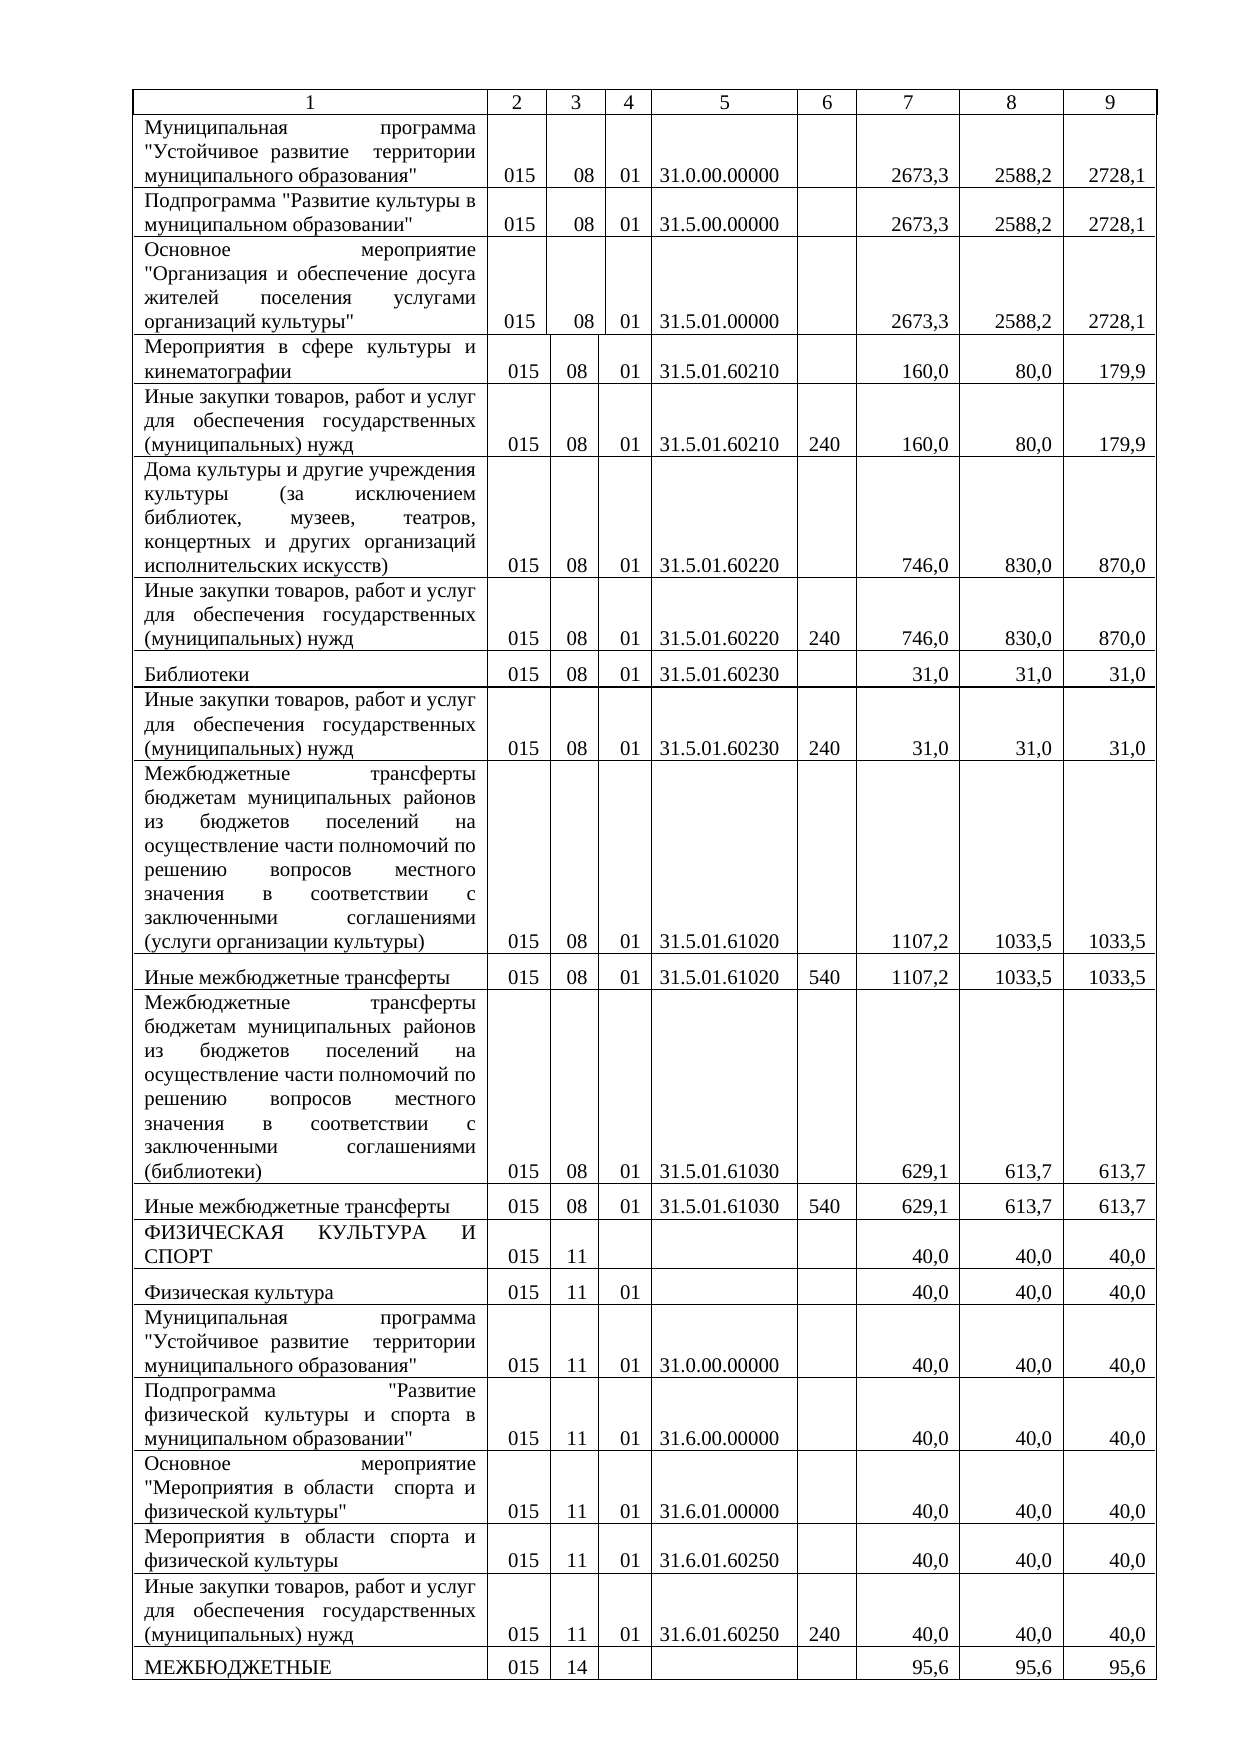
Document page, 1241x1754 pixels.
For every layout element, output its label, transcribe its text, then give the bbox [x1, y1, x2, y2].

table_cell 08 [547, 188, 605, 236]
table_cell 629,1 [857, 1184, 959, 1218]
table_cell 015 [488, 237, 546, 333]
table_cell Дома культуры и другие учреждения культуры (за исключением библиотек, музеев, театров, концертных и других организаций исполнительских искусств) [133, 456, 487, 577]
table_cell Иные межбюджетные трансферты [133, 953, 487, 989]
table_cell 08 [551, 761, 598, 953]
table_cell [798, 335, 856, 383]
table_cell 01 [599, 1305, 651, 1377]
table_cell 40,0 [960, 1269, 1063, 1304]
table_cell Мероприятия в области спорта и физической культуры [133, 1523, 487, 1572]
table_cell [599, 1647, 651, 1679]
table_cell 01 [606, 237, 651, 333]
table_cell 40,0 [1064, 1304, 1156, 1377]
table_cell 629,1 [857, 990, 959, 1183]
table_cell 240 [798, 688, 856, 759]
table_header 6 [798, 90, 856, 114]
table_cell 11 [551, 1524, 598, 1572]
table_cell 31.5.01.61020 [652, 761, 797, 953]
table_cell 015 [488, 1305, 550, 1377]
table_cell 31.6.01.60250 [652, 1524, 797, 1572]
table_cell 11 [551, 1451, 598, 1523]
table_cell [798, 1524, 856, 1572]
table_cell 015 [488, 188, 546, 236]
table_cell 40,0 [960, 1220, 1063, 1268]
table_header 2 [488, 90, 546, 114]
table_cell Иные закупки товаров, работ и услуг для обеспечения государственных (муниципальных) нужд [133, 1573, 487, 1646]
table_cell 2728,1 [1064, 114, 1156, 187]
table_cell 830,0 [960, 457, 1063, 577]
table_cell 2588,2 [960, 237, 1063, 333]
table_cell 11 [551, 1220, 598, 1268]
table_cell 160,0 [857, 335, 959, 383]
table_cell [798, 457, 856, 577]
table_header 1 [134, 90, 487, 114]
table_cell 14 [551, 1647, 598, 1679]
table_cell Иные закупки товаров, работ и услуг для обеспечения государственных (муниципальных) нужд [133, 686, 487, 759]
table_cell Мероприятия в сфере культуры и кинематографии [133, 334, 487, 383]
table_cell Муниципальная программа "Устойчивое развитие территории муниципального образования" [133, 115, 487, 187]
table_cell 01 [599, 651, 651, 686]
table_cell 2588,2 [960, 188, 1063, 236]
table_cell Межбюджетные трансферты бюджетам муниципальных районов из бюджетов поселений на осуществление части полномочий по решению вопросов местного значения в соответствии с заключенными соглашениями (услуги организации культуры) [133, 760, 487, 953]
table_cell 01 [599, 335, 651, 383]
table_cell 01 [599, 688, 651, 759]
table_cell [133, 1646, 487, 1679]
table_cell 40,0 [857, 1269, 959, 1304]
table_cell Физическая культура [133, 1268, 487, 1304]
table_cell 179,9 [1064, 383, 1156, 456]
table_cell 31,0 [1064, 686, 1156, 759]
table_cell 80,0 [960, 384, 1063, 456]
table_cell [652, 1220, 797, 1268]
table_cell 240 [798, 1574, 856, 1646]
table_cell Основное мероприятие "Организация и обеспечение досуга жителей поселения услугами организаций культуры" [133, 236, 487, 333]
table_cell 40,0 [857, 1574, 959, 1646]
table_cell 95,6 [960, 1647, 1063, 1679]
table_cell 01 [599, 1451, 651, 1523]
table_cell 11 [551, 1378, 598, 1450]
table_cell Подпрограмма "Развитие физической культуры и спорта в муниципальном образовании" [133, 1377, 487, 1450]
table_cell 40,0 [960, 1378, 1063, 1450]
table_cell 015 [488, 651, 550, 686]
table_cell 240 [798, 384, 856, 456]
table_cell 08 [551, 1184, 598, 1218]
table_cell 01 [599, 990, 651, 1183]
table_cell 01 [599, 1524, 651, 1572]
table_cell 01 [599, 1184, 651, 1218]
table_cell 01 [599, 457, 651, 577]
table_cell 11 [551, 1305, 598, 1377]
table_cell [798, 651, 856, 686]
table_cell 31.5.01.00000 [652, 237, 797, 333]
table_cell 015 [488, 688, 550, 759]
table_header 8 [960, 90, 1063, 114]
table_cell [798, 188, 856, 236]
table_cell 31.5.01.60220 [652, 457, 797, 577]
table_cell 08 [551, 688, 598, 759]
table_header 5 [652, 90, 797, 114]
table_cell 08 [551, 990, 598, 1183]
table_cell Иные закупки товаров, работ и услуг для обеспечения государственных (муниципальных) нужд [133, 577, 487, 650]
table_cell [798, 1305, 856, 1377]
table_cell 2673,3 [857, 237, 959, 333]
table_cell 40,0 [1064, 1573, 1156, 1646]
table_cell 1107,2 [857, 954, 959, 989]
table_cell [798, 1378, 856, 1450]
table_cell 2728,1 [1064, 187, 1156, 236]
table_cell 015 [488, 990, 550, 1183]
table_cell 08 [551, 457, 598, 577]
table_cell 01 [599, 1574, 651, 1646]
table_cell [652, 1647, 797, 1679]
table_cell 08 [551, 335, 598, 383]
table_cell [798, 761, 856, 953]
table_cell 08 [551, 578, 598, 650]
table_cell 01 [599, 761, 651, 953]
table_cell 2728,1 [1064, 236, 1156, 333]
table_cell 40,0 [857, 1220, 959, 1268]
table_cell 31.6.00.00000 [652, 1378, 797, 1450]
table_cell 540 [798, 1184, 856, 1218]
table_cell 015 [488, 1451, 550, 1523]
table_cell 80,0 [960, 335, 1063, 383]
table_cell 11 [551, 1269, 598, 1304]
table_cell 01 [599, 1378, 651, 1450]
table_cell 160,0 [857, 384, 959, 456]
table_cell [798, 1269, 856, 1304]
table_cell 08 [547, 115, 605, 187]
table_cell [599, 1220, 651, 1268]
table_cell 015 [488, 1524, 550, 1572]
table_cell 2673,3 [857, 188, 959, 236]
table_cell 31.6.01.00000 [652, 1451, 797, 1523]
table_cell 31.5.01.61030 [652, 990, 797, 1183]
table_cell 830,0 [960, 578, 1063, 650]
table_cell 31.6.01.60250 [652, 1574, 797, 1646]
table_cell 1033,5 [960, 954, 1063, 989]
table_cell 01 [606, 188, 651, 236]
table_cell 40,0 [1064, 1377, 1156, 1450]
table_cell 40,0 [960, 1574, 1063, 1646]
table_cell 40,0 [1064, 1523, 1156, 1572]
table_cell 40,0 [960, 1305, 1063, 1377]
table_cell 015 [488, 335, 550, 383]
table_cell 540 [798, 954, 856, 989]
table_cell 40,0 [1064, 1450, 1156, 1523]
table_cell 1107,2 [857, 761, 959, 953]
table_cell 746,0 [857, 578, 959, 650]
table_cell 08 [551, 384, 598, 456]
table_cell 31,0 [857, 688, 959, 759]
table_cell 95,6 [1064, 1646, 1156, 1679]
table_cell 015 [488, 457, 550, 577]
table_cell 01 [599, 384, 651, 456]
table_cell 2673,3 [857, 115, 959, 187]
table_cell 015 [488, 115, 546, 187]
table_cell Межбюджетные трансферты бюджетам муниципальных районов из бюджетов поселений на осуществление части полномочий по решению вопросов местного значения в соответствии с заключенными соглашениями (библиотеки) [133, 989, 487, 1183]
table_cell [798, 115, 856, 187]
table_cell [798, 237, 856, 333]
table_cell 31,0 [857, 651, 959, 686]
table_cell 01 [599, 1269, 651, 1304]
table_cell 31.0.00.00000 [652, 1305, 797, 1377]
table_cell Библиотеки [133, 650, 487, 686]
table_cell 40,0 [857, 1378, 959, 1450]
table_cell 40,0 [960, 1451, 1063, 1523]
table_cell 40,0 [857, 1305, 959, 1377]
table_cell Основное мероприятие "Мероприятия в области спорта и физической культуры" [133, 1450, 487, 1523]
table_cell 613,7 [1064, 1183, 1156, 1218]
table_header 7 [857, 90, 959, 114]
table_cell 01 [606, 115, 651, 187]
table_cell 31,0 [960, 651, 1063, 686]
table_cell Иные закупки товаров, работ и услуг для обеспечения государственных (муниципальных) нужд [133, 383, 487, 456]
table_cell 08 [547, 237, 605, 333]
table_cell 1033,5 [1064, 760, 1156, 953]
table_cell 1033,5 [960, 761, 1063, 953]
table_cell 40,0 [1064, 1219, 1156, 1268]
table_cell 015 [488, 1269, 550, 1304]
table_cell 31.5.00.00000 [652, 188, 797, 236]
table_cell Иные межбюджетные трансферты [133, 1183, 487, 1218]
table_cell 015 [488, 761, 550, 953]
table_cell [652, 1269, 797, 1304]
table_cell 31.5.01.60230 [652, 651, 797, 686]
table_cell 31.5.01.61020 [652, 954, 797, 989]
table_header 9 [1064, 90, 1156, 114]
table_cell 015 [488, 1574, 550, 1646]
table_cell Подпрограмма "Развитие культуры в муниципальном образовании" [133, 187, 487, 236]
table_cell 31.5.01.60210 [652, 335, 797, 383]
table_cell 31.0.00.00000 [652, 115, 797, 187]
table_cell 240 [798, 578, 856, 650]
table_cell 40,0 [857, 1524, 959, 1572]
table_cell 015 [488, 1184, 550, 1218]
table_cell 31.5.01.61030 [652, 1184, 797, 1218]
table_cell 40,0 [1064, 1268, 1156, 1304]
table_header 4 [606, 90, 651, 114]
table_cell 40,0 [960, 1524, 1063, 1572]
table_cell 015 [488, 384, 550, 456]
table_cell 1033,5 [1064, 953, 1156, 989]
table_header 3 [547, 90, 605, 114]
table_cell 613,7 [960, 1184, 1063, 1218]
table_cell 01 [599, 954, 651, 989]
table_cell 613,7 [1064, 989, 1156, 1183]
table_cell 870,0 [1064, 456, 1156, 577]
table_cell 31.5.01.60230 [652, 688, 797, 759]
table_cell 08 [551, 954, 598, 989]
table_cell 015 [488, 578, 550, 650]
table_cell 870,0 [1064, 577, 1156, 650]
table_cell 95,6 [857, 1647, 959, 1679]
table_cell 31,0 [1064, 650, 1156, 686]
table_cell 31,0 [960, 688, 1063, 759]
table_cell [798, 1647, 856, 1679]
table_cell 015 [488, 1220, 550, 1268]
table_cell [798, 1220, 856, 1268]
table_cell 613,7 [960, 990, 1063, 1183]
table_cell 01 [599, 578, 651, 650]
table_cell [798, 990, 856, 1183]
table_cell ФИЗИЧЕСКАЯ КУЛЬТУРА И СПОРТ [133, 1219, 487, 1268]
table_cell 31.5.01.60210 [652, 384, 797, 456]
table_cell 40,0 [857, 1451, 959, 1523]
table_cell 179,9 [1064, 334, 1156, 383]
table_cell 746,0 [857, 457, 959, 577]
table_cell 08 [551, 651, 598, 686]
table_cell Муниципальная программа "Устойчивое развитие территории муниципального образования" [133, 1304, 487, 1377]
table_cell 015 [488, 954, 550, 989]
table_cell [798, 1451, 856, 1523]
table_cell 015 [488, 1647, 550, 1679]
table_cell 015 [488, 1378, 550, 1450]
table_cell 11 [551, 1574, 598, 1646]
table_cell 2588,2 [960, 115, 1063, 187]
table_cell 31.5.01.60220 [652, 578, 797, 650]
